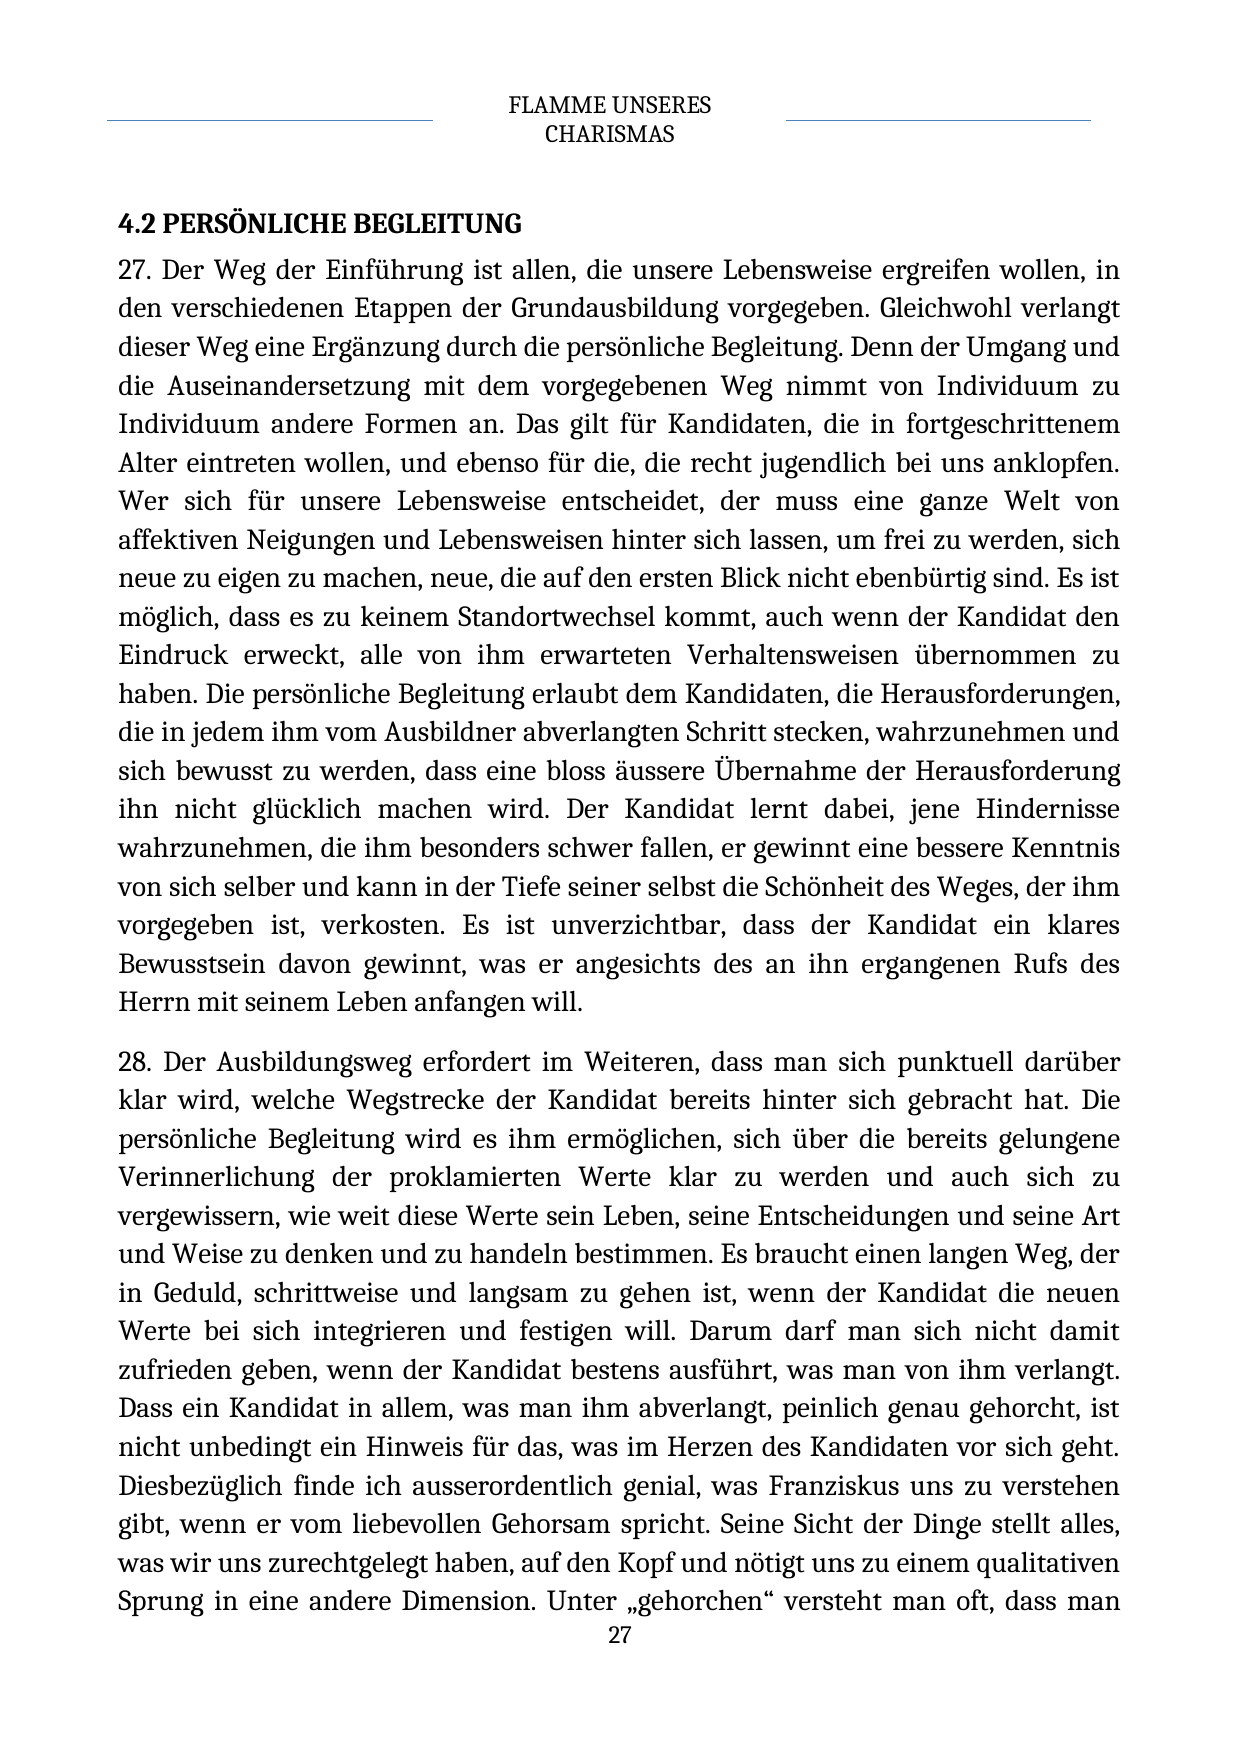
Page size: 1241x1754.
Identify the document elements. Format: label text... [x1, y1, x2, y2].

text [118, 1045, 1122, 1618]
subtitle 4.2 Persönliche Begleitung [118, 207, 1122, 241]
text 27. Der Weg der Einführung ist allen, die unsere Lebensweise ergreifen wollen, in den verschiedenen Etappen der Grundausbildung vorgegeben. Gleichwohl verlangt dieser Weg eine Ergänzung durch die persönliche Begleitung. Denn der Umgang und die Auseinandersetzung mit dem vorgegebenen Weg nimmt von Individuum zu Individuum andere Formen an. Das gilt für Kandidaten, die in fortgeschrittenem Alter eintreten wollen, und ebenso für die, die recht jugendlich bei uns anklopfen. Wer sich für unsere Lebensweise entscheidet, der muss eine ganze Welt von affektiven Neigungen und Lebensweisen hinter sich lassen, um frei zu werden, sich neue zu eigen zu machen, neue, die auf den ersten Blick nicht ebenbürtig sind. Es ist möglich, dass es zu keinem Standortwechsel kommt, auch wenn der Kandidat den Eindruck erweckt, alle von ihm erwarteten Verhaltensweisen übernommen zu haben. Die persönliche Begleitung erlaubt dem Kandidaten, die Herausforderungen, die in jedem ihm vom Ausbildner abverlangten Schritt stecken, wahrzunehmen und sich bewusst zu werden, dass eine bloss äussere Übernahme der Herausforderung ihn nicht glücklich machen wird. Der Kandidat lernt dabei, jene Hindernisse wahrzunehmen, die ihm besonders schwer fallen, er gewinnt eine bessere Kenntnis von sich selber und kann in der Tiefe seiner selbst die Schönheit des Weges, der ihm vorgegeben ist, verkosten. Es ist unverzichtbar, dass der Kandidat ein klares Bewusstsein davon gewinnt, was er angesichts des an ihn ergangenen Rufs des Herrn mit seinem Leben anfangen will. [118, 253, 1122, 1019]
